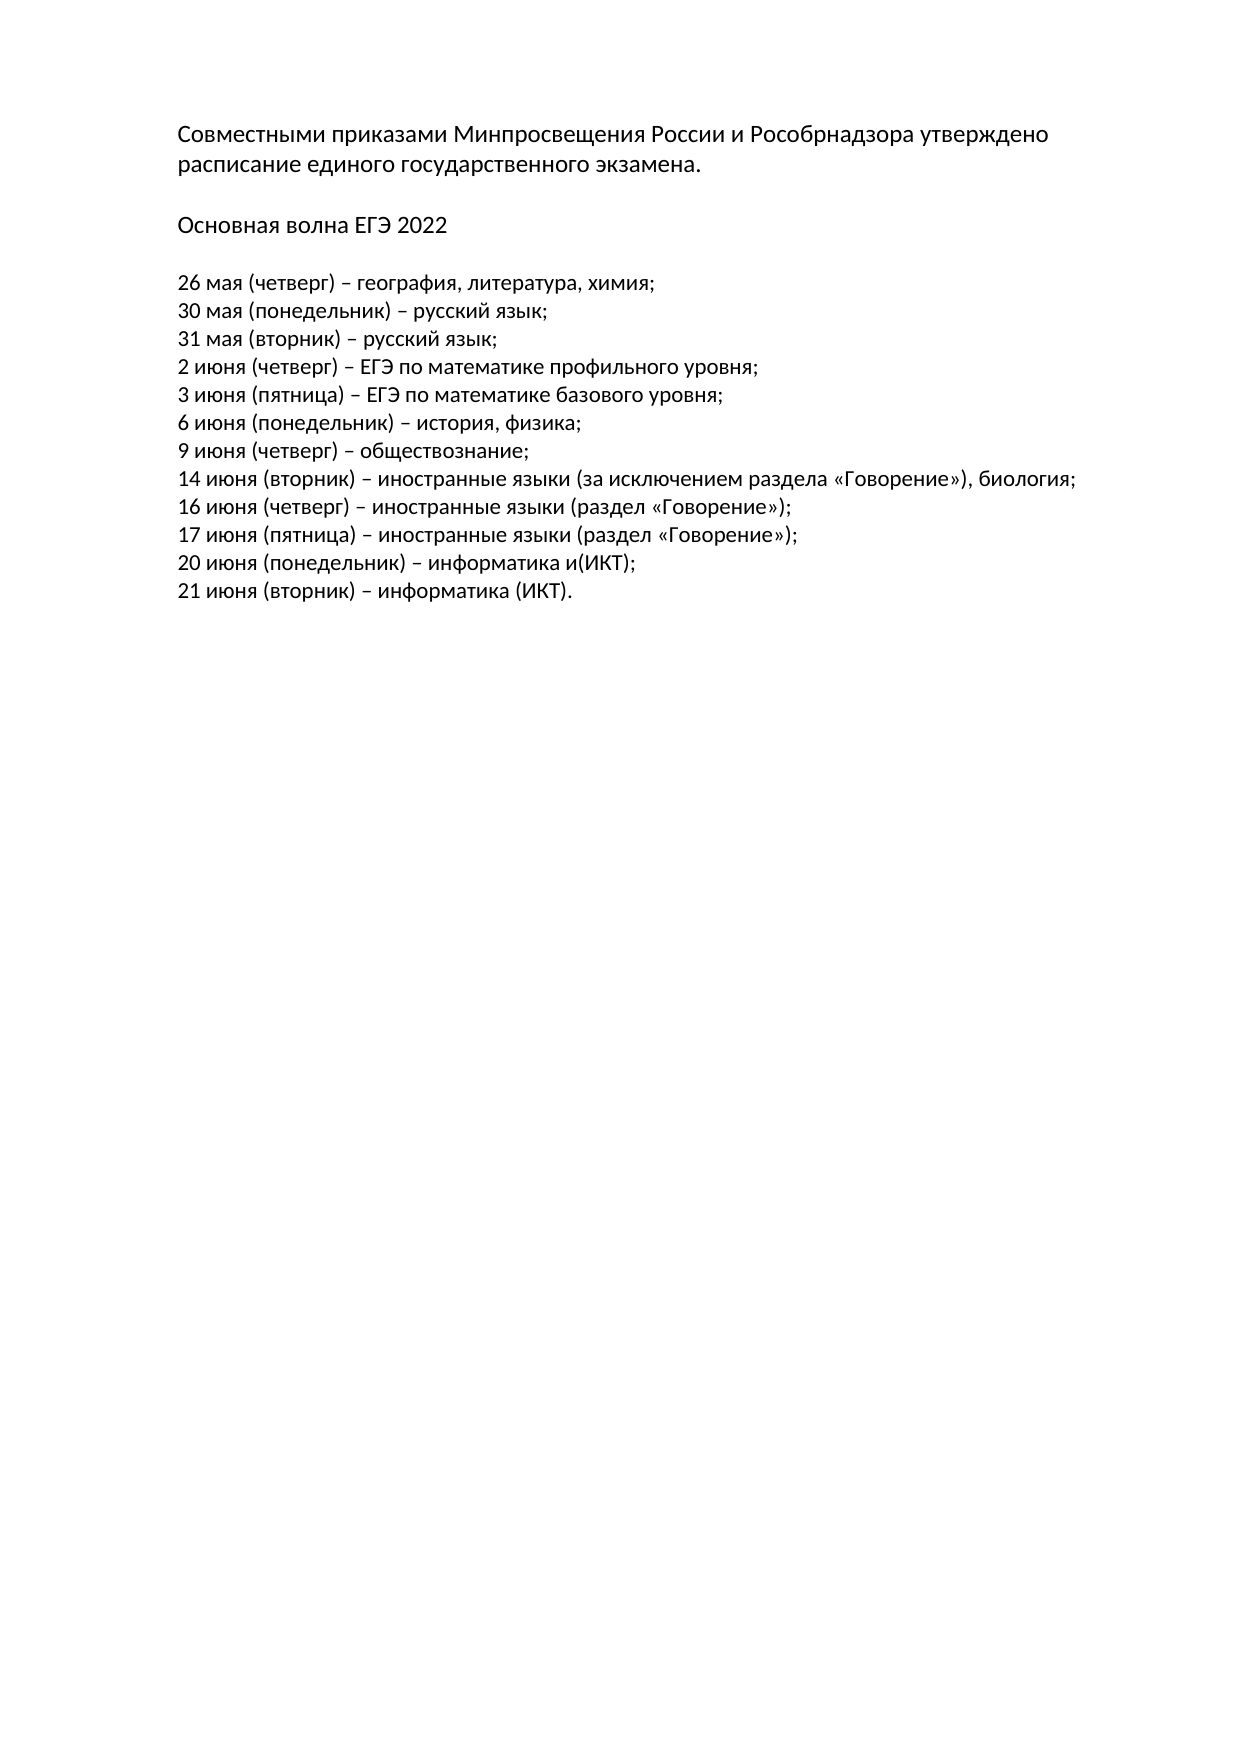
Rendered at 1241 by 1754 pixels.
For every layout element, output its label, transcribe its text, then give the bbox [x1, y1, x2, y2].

text 26 мая (четверг) – география, литература, химия; 30 мая (понедельник) – русский язык; 31 мая (вторник) – русский язык; 2 июня (четверг) – ЕГЭ по математике профильного уровня; 3 июня (пятница) – ЕГЭ по математике базового уровня; 6 июня (понедельник) – история, физика; 9 июня (четверг) – обществознание; 14 июня (вторник) – иностранные языки (за исключением раздела «Говорение»), биология; 16 июня (четверг) – иностранные языки (раздел «Говорение»); 17 июня (пятница) – иностранные языки (раздел «Говорение»); 20 июня (понедельник) – информатика и(ИКТ); 21 июня (вторник) – информатика (ИКТ). [177, 240, 1152, 604]
text Совместными приказами Минпросвещения России и Рособрнадзора утверждено расписание единого государственного экзамена. [177, 118, 1152, 179]
text Основная волна ЕГЭ 2022 [177, 179, 1152, 240]
